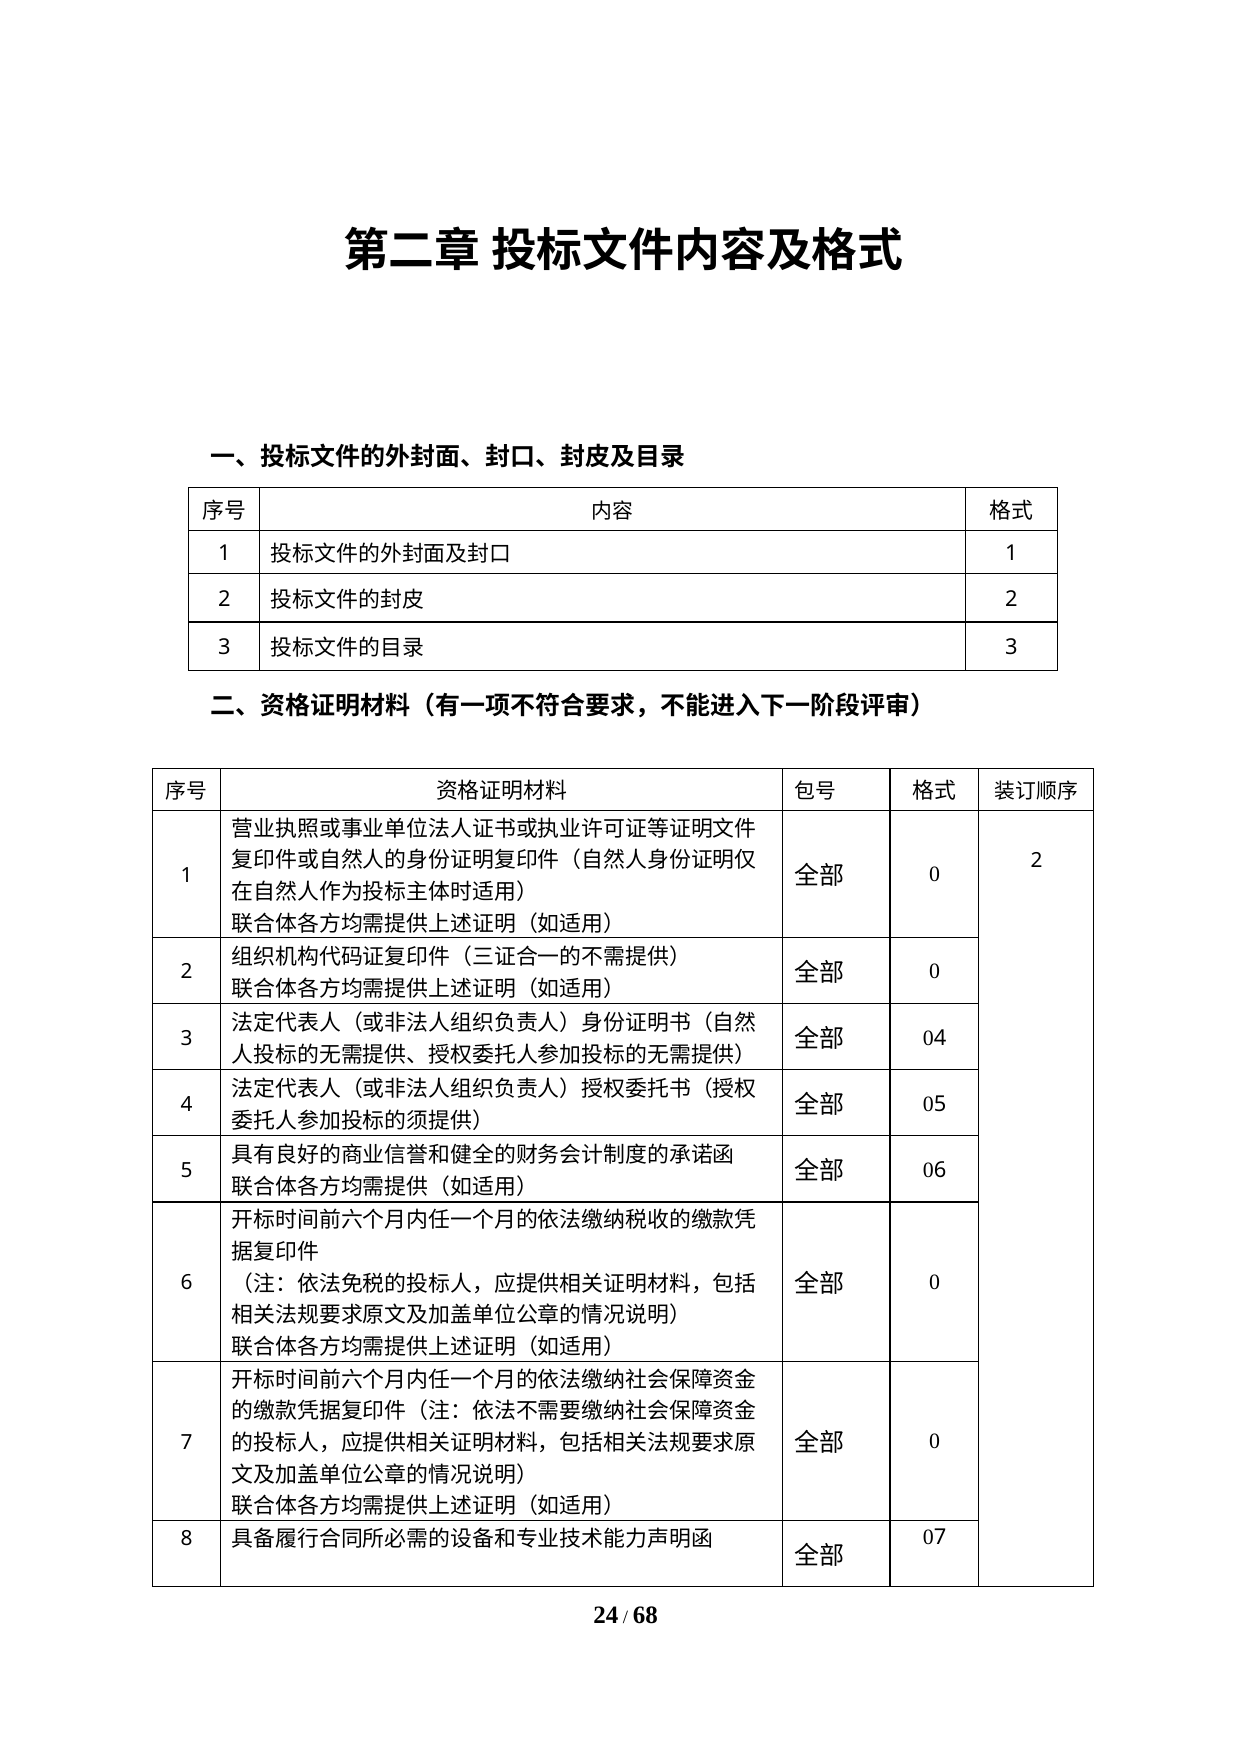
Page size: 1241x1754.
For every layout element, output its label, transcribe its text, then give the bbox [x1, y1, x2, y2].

text 二、资格证明材料（有一项不符合要求，不能进入下一阶段评审） [159, 671, 1087, 736]
table_cell 3 [189, 623, 259, 670]
table_header 序号 [189, 488, 259, 530]
table_header 内容 [260, 488, 965, 530]
table_cell 3 [966, 623, 1057, 670]
table_cell 2 [966, 574, 1057, 621]
table_cell 2 [189, 574, 259, 621]
table_cell 投标文件的目录 [260, 623, 965, 670]
text 一、投标文件的外封面、封口、封皮及目录 [159, 422, 1087, 487]
table_cell 投标文件的外封面及封口 [260, 531, 965, 573]
table_cell 1 [189, 531, 259, 573]
table_cell 1 [966, 531, 1057, 573]
subtitle 第二章 投标文件内容及格式 [159, 197, 1087, 295]
table_header 格式 [966, 488, 1057, 530]
table_cell 投标文件的封皮 [260, 574, 965, 621]
